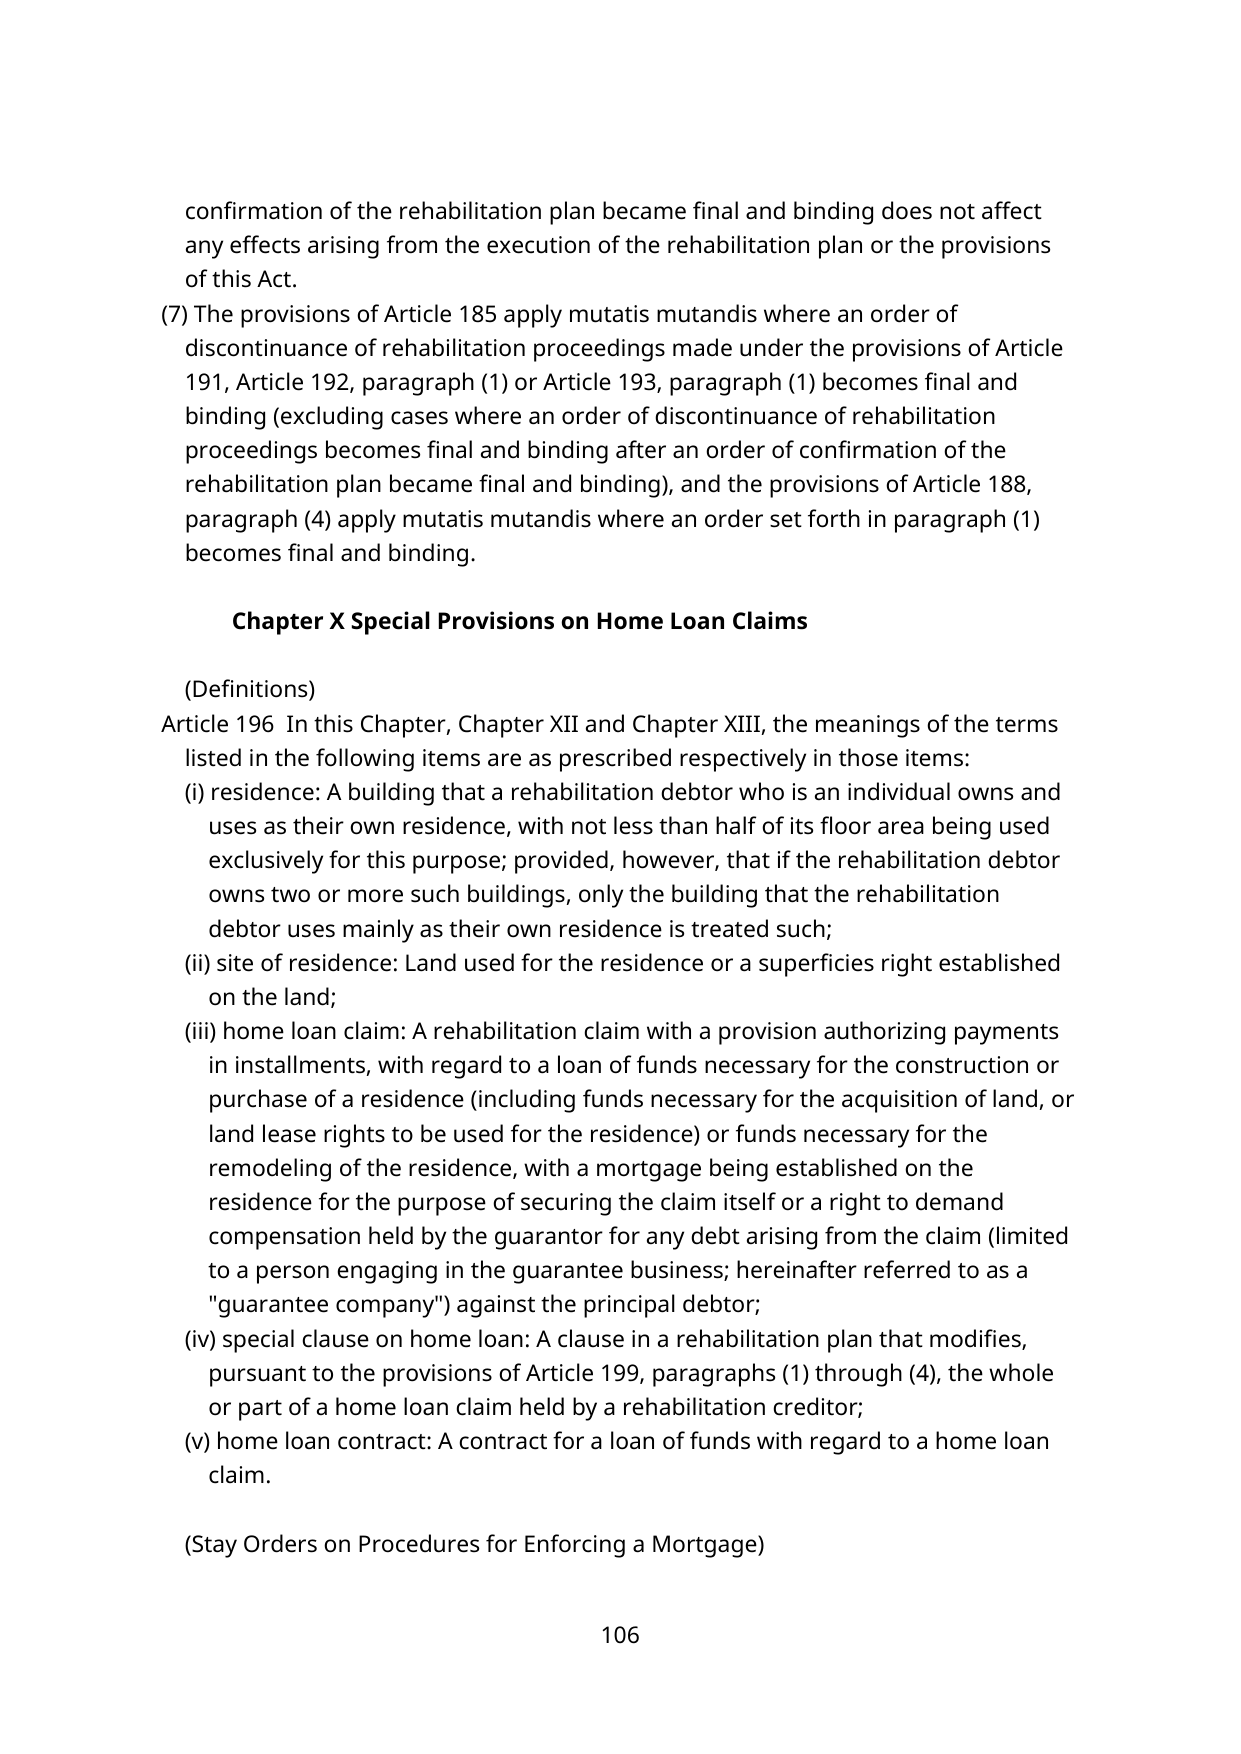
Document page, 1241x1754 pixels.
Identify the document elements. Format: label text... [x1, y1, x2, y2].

text (v) home loan contract: A contract for a loan of funds with regard to a home loan claim. [184, 1424, 1079, 1492]
text (i) residence: A building that a rehabilitation debtor who is an individual owns and uses as their own residence, with not less than half of its floor area being used exclusively for this purpose; provided, however, that if the rehabilitation debtor owns two or more such buildings, only the building that the rehabilitation debtor uses mainly as their own residence is treated such; [184, 774, 1079, 945]
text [161, 194, 1079, 296]
text (iii) home loan claim: A rehabilitation claim with a provision authorizing payments in installments, with regard to a loan of funds necessary for the construction or purchase of a residence (including funds necessary for the acquisition of land, or land lease rights to be used for the residence) or funds necessary for the remodeling of the residence, with a mortgage being established on the residence for the purpose of securing the claim itself or a right to demand compensation held by the guarantor for any debt arising from the claim (limited to a person engaging in the guarantee business; hereinafter referred to as a "guarantee company") against the principal debtor; [184, 1014, 1079, 1321]
text Article 196 In this Chapter, Chapter XII and Chapter XIII, the meanings of the terms listed in the following items are as prescribed respectively in those items: [161, 706, 1079, 774]
text (iv) special clause on home loan: A clause in a rehabilitation plan that modifies, pursuant to the provisions of Article 199, paragraphs (1) through (4), the whole or part of a home loan claim held by a rehabilitation creditor; [184, 1321, 1079, 1424]
text (ii) site of residence: Land used for the residence or a superficies right established on the land; [184, 945, 1079, 1014]
text Chapter X Special Provisions on Home Loan Claims [230, 604, 1079, 638]
text (Stay Orders on Procedures for Enforcing a Mortgage) [184, 1526, 1079, 1560]
text (Definitions) [184, 672, 1079, 706]
text (7) The provisions of Article 185 apply mutatis mutandis where an order of discontinuance of rehabilitation proceedings made under the provisions of Article 191, Article 192, paragraph (1) or Article 193, paragraph (1) becomes final and binding (excluding cases where an order of discontinuance of rehabilitation proceedings becomes final and binding after an order of confirmation of the rehabilitation plan became final and binding), and the provisions of Article 188, paragraph (4) apply mutatis mutandis where an order set forth in paragraph (1) becomes final and binding. [161, 296, 1079, 569]
